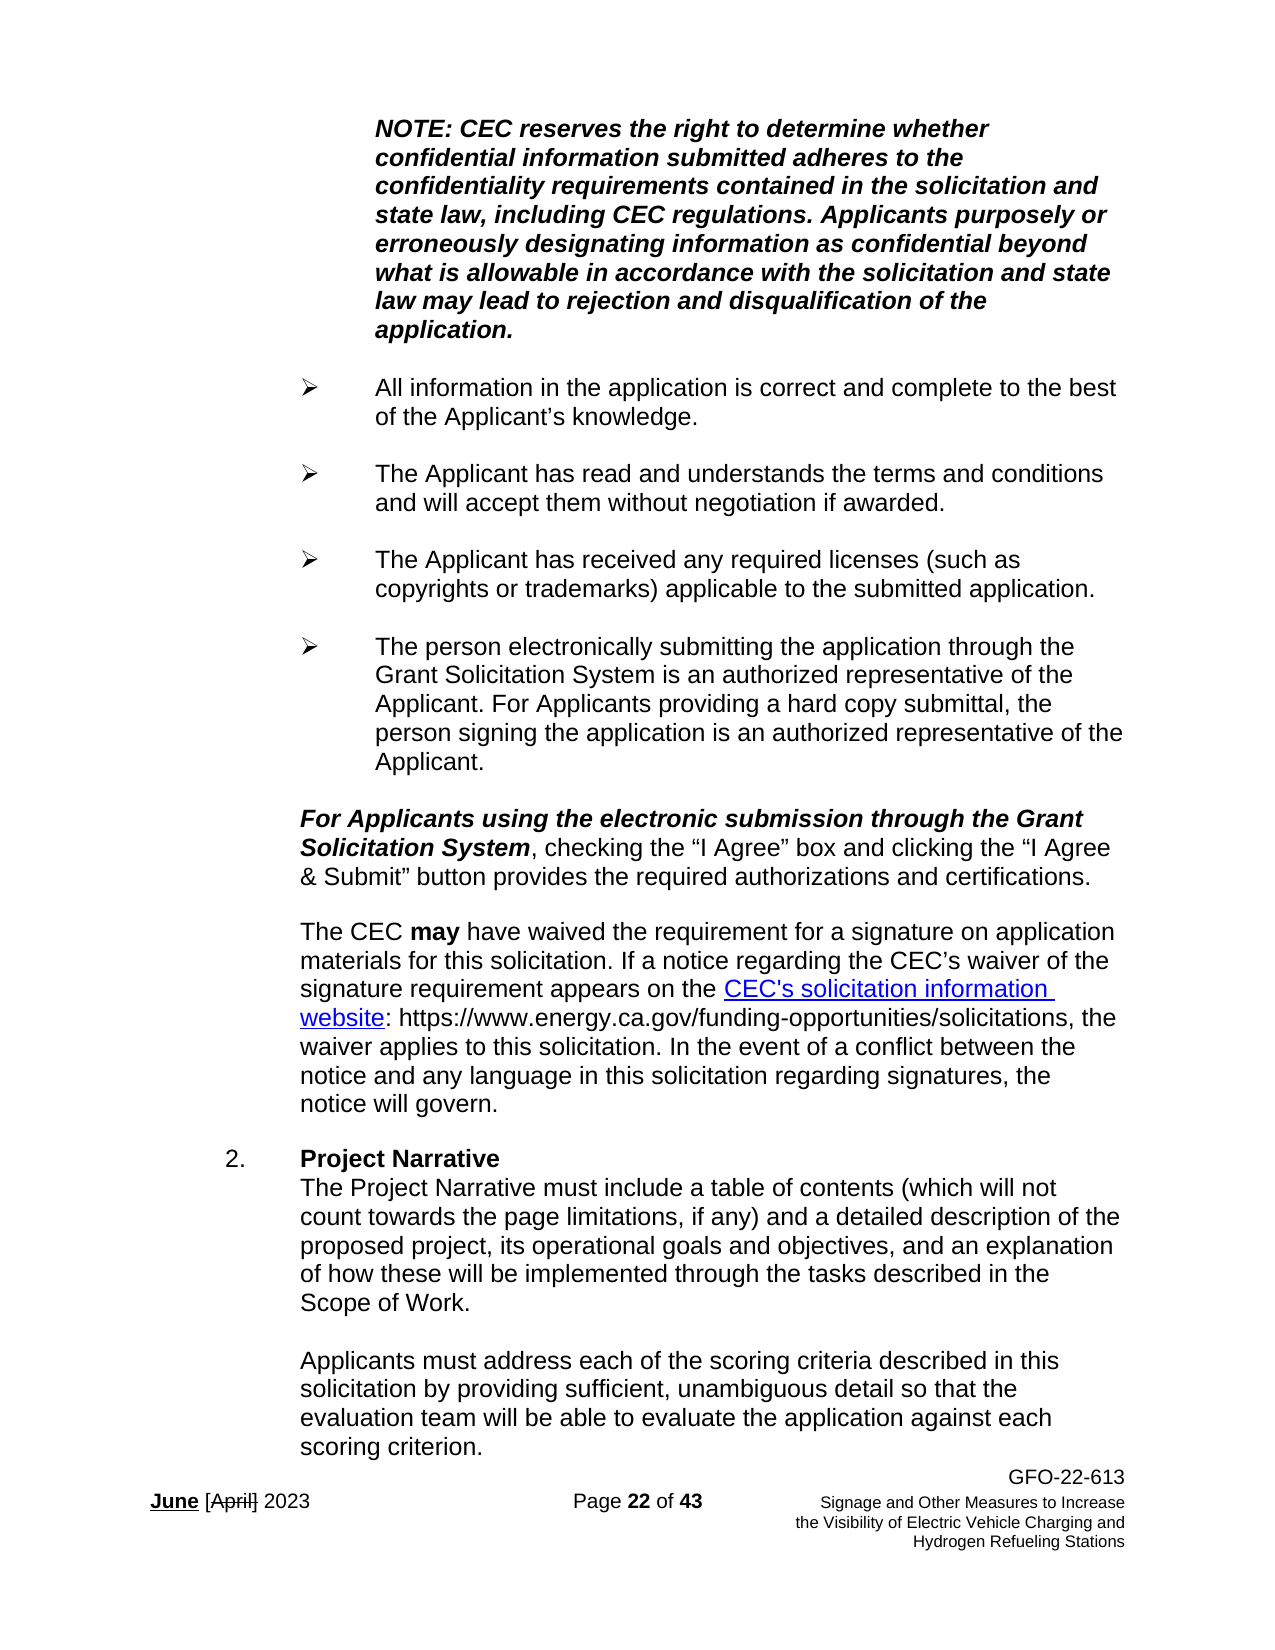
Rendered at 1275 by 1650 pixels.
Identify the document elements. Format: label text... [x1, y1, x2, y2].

list The person electronically submitting the application through the Grant Solicitation System is an authorized representative of the Applicant. For Applicants providing a hard copy submittal, the person signing the application is an authorized representative of the Applicant. [300, 632, 1125, 776]
list Project Narrative [225, 1144, 1125, 1173]
list The Applicant has read and understands the terms and conditions and will accept them without negotiation if awarded. [300, 459, 1125, 517]
list All information in the application is correct and complete to the best of the Applicant’s knowledge. [300, 373, 1125, 430]
text Applicants must address each of the scoring criteria described in this solicitation by providing sufficient, unambiguous detail so that the evaluation team will be able to evaluate the application against each scoring criterion. [300, 1346, 1125, 1461]
list NOTE: CEC reserves the right to determine whether confidential information submitted adheres to the confidentiality requirements contained in the solicitation and state law, including CEC regulations. Applicants purposely or erroneously designating information as confidential beyond what is allowable in accordance with the solicitation and state law may lead to rejection and disqualification of the application. [375, 114, 1125, 344]
text The CEC may have waived the requirement for a signature on application materials for this solicitation. If a notice regarding the CEC’s waiver of the signature requirement appears on the CEC's solicitation information website: https://www.energy.ca.gov/funding-opportunities/solicitations, the waiver applies to this solicitation. In the event of a conflict between the notice and any language in this solicitation regarding signatures, the notice will govern. [300, 917, 1125, 1118]
text For Applicants using the electronic submission through the Grant Solicitation System, checking the “I Agree” box and clicking the “I Agree & Submit” button provides the required authorizations and certifications. [300, 804, 1125, 891]
list The Applicant has received any required licenses (such as copyrights or trademarks) applicable to the submitted application. [300, 545, 1125, 603]
text The Project Narrative must include a table of contents (which will not count towards the page limitations, if any) and a detailed description of the proposed project, its operational goals and objectives, and an explanation of how these will be implemented through the tasks described in the Scope of Work. [300, 1173, 1125, 1317]
